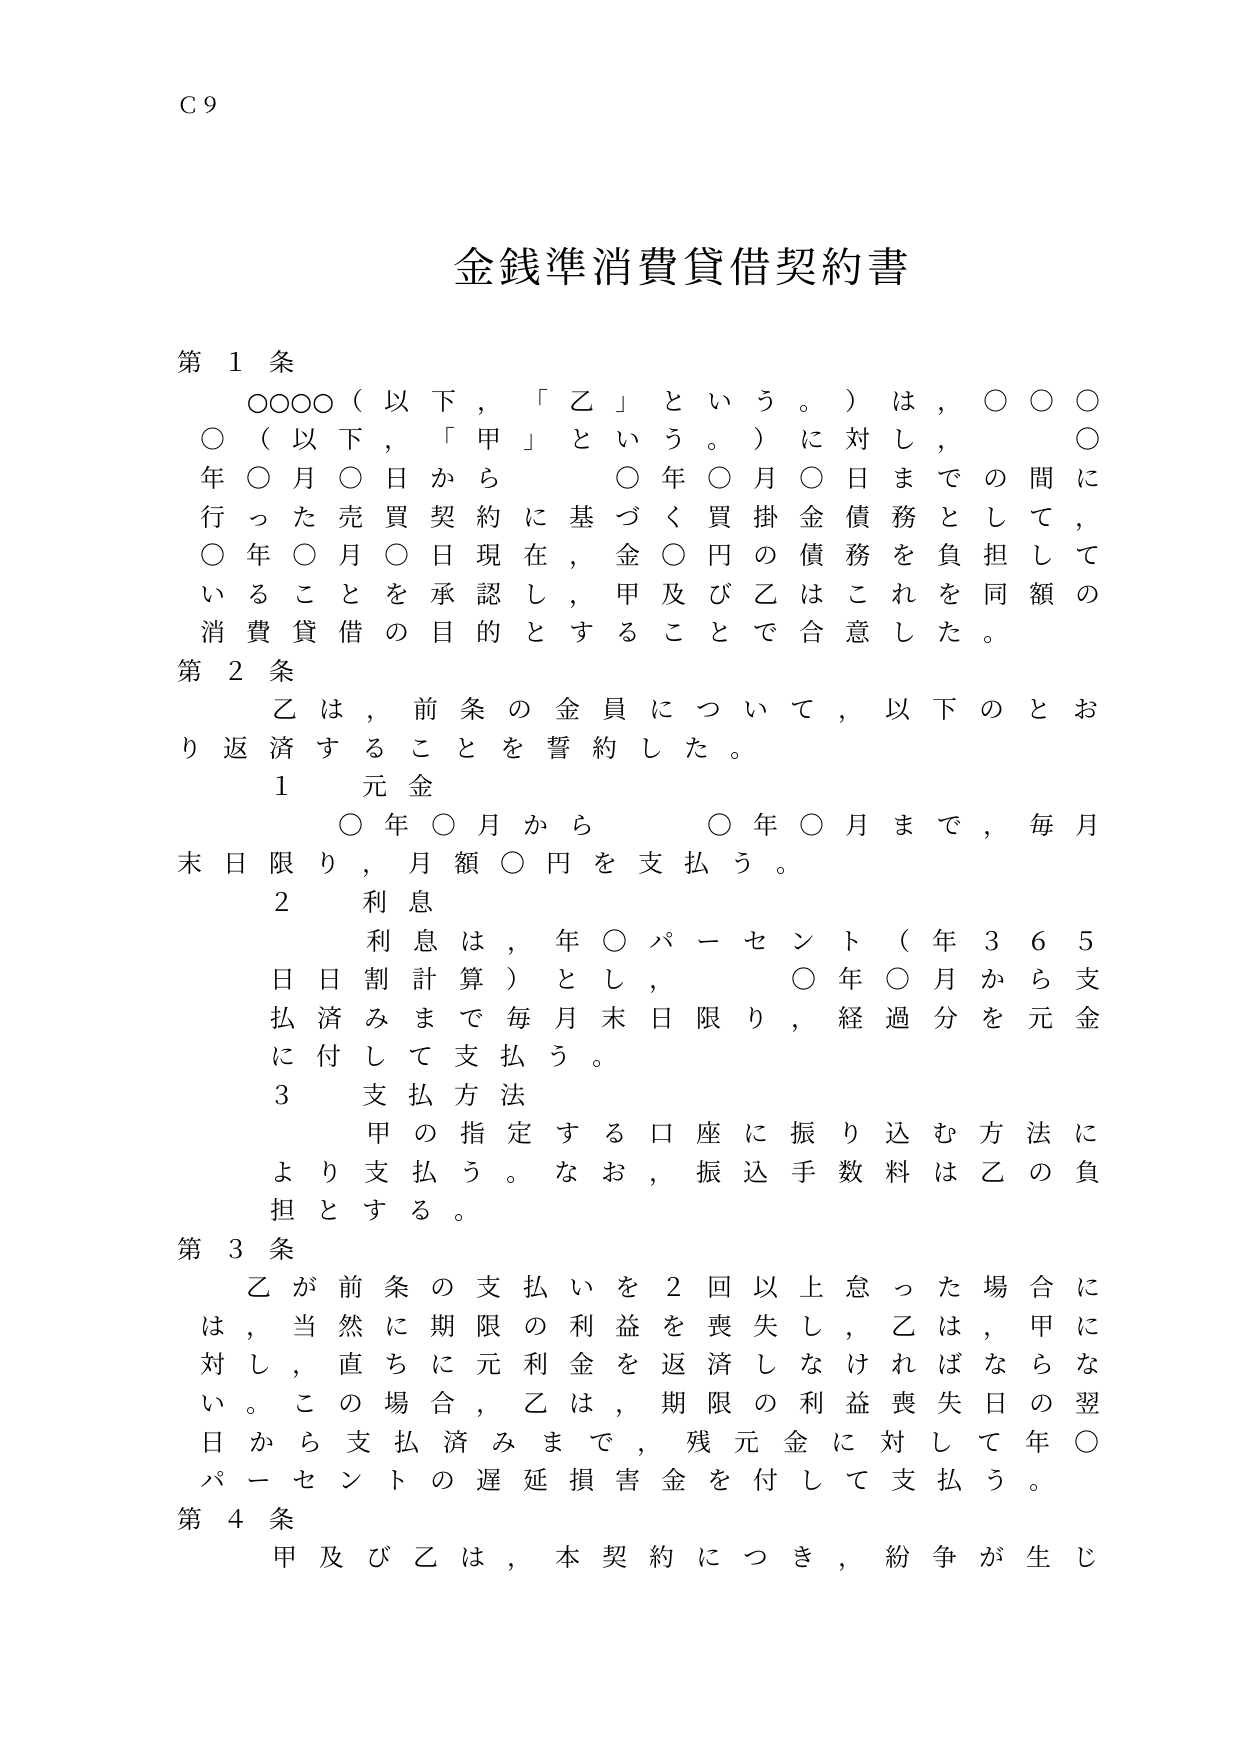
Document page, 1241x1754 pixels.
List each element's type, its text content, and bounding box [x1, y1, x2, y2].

text 金銭準消費貸借契約書 [178, 226, 1121, 303]
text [178, 1537, 1121, 1575]
text １ 元金 [178, 766, 1121, 804]
text 第２条 [178, 650, 1121, 689]
text 第１条 [178, 342, 1121, 380]
text 乙が前条の支払いを２回以上怠った場合には，当然に期限の利益を喪失し，乙は，甲に対し，直ちに元利金を返済しなければならない。この場合，乙は，期限の利益喪失日の翌日から支払済みまで，残元金に対して年〇パーセントの遅延損害金を付して支払う。 [201, 1267, 1121, 1498]
text ２ 利息 [178, 881, 1121, 920]
text 第４条 [178, 1498, 1121, 1537]
text 乙は，前条の金員について，以下のとおり返済することを誓約した。 [178, 689, 1121, 766]
text 甲の指定する口座に振り込む方法により支払う。なお，振込手数料は乙の負担とする。 [178, 1113, 1121, 1228]
text ○○○○（以下，「乙」という。）は，○○○○（以下，「甲」という。）に対し， 〇年〇月○日から 〇年○月○日までの間に行った売買契約に基づく買掛金債務として， 〇年○月○日現在，金〇円の債務を負担していることを承認し，甲及び乙はこれを同額の消費貸借の目的とすることで合意した。 [201, 380, 1121, 650]
text 利息は，年〇パーセント（年３６５日日割計算）とし， 〇年○月から支払済みまで毎月末日限り，経過分を元金に付して支払う。 [178, 920, 1121, 1074]
text 第３条 [178, 1228, 1121, 1267]
text 〇年○月から 〇年○月まで，毎月末日限り，月額〇円を支払う。 [178, 804, 1121, 881]
text ３ 支払方法 [178, 1074, 1121, 1113]
